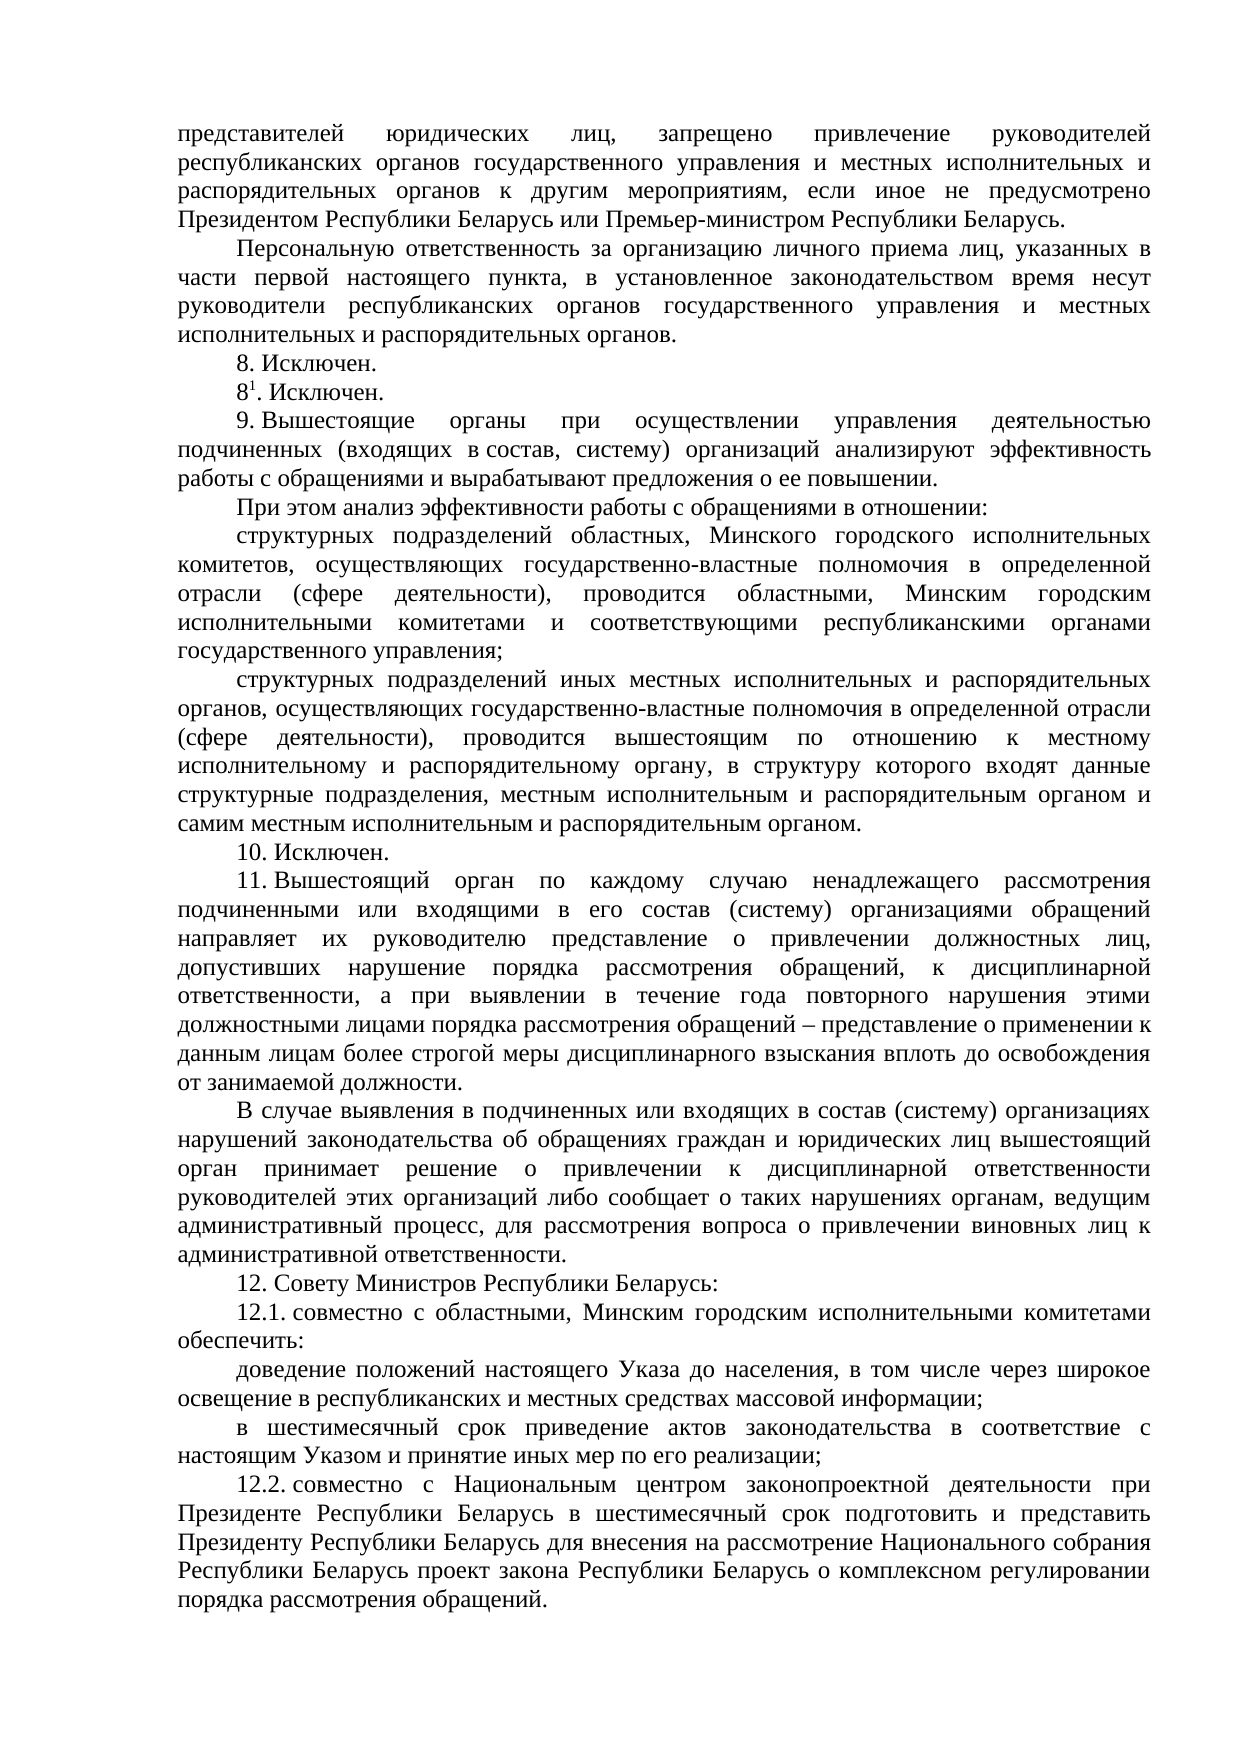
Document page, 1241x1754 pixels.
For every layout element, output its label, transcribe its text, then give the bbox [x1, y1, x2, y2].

text Персональную ответственность за организацию личного приема лиц, указанных в части первой настоящего пункта, в установленное законодательством время несут руководители республиканских органов государственного управления и местных исполнительных и распорядительных органов. [177, 233, 1152, 348]
text структурных подразделений областных, Минского городского исполнительных комитетов, осуществляющих государственно-властные полномочия в определенной отрасли (сфере деятельности), проводится областными, Минским городским исполнительными комитетами и соответствующими республиканскими органами государственного управления; [177, 521, 1152, 664]
text В случае выявления в подчиненных или входящих в состав (систему) организациях нарушений законодательства об обращениях граждан и юридических лиц вышестоящий орган принимает решение о привлечении к дисциплинарной ответственности руководителей этих организаций либо сообщает о таких нарушениях органам, ведущим административный процесс, для рассмотрения вопроса о привлечении виновных лиц к административной ответственности. [177, 1096, 1152, 1268]
text 12.1. совместно с областными, Минским городским исполнительными комитетами обеспечить: [177, 1297, 1152, 1354]
text структурных подразделений иных местных исполнительных и распорядительных органов, осуществляющих государственно-властные полномочия в определенной отрасли (сфере деятельности), проводится вышестоящим по отношению к местному исполнительному и распорядительному органу, в структуру которого входят данные структурные подразделения, местным исполнительным и распорядительным органом и самим местным исполнительным и распорядительным органом. [177, 664, 1152, 837]
text 12.2. совместно с Национальным центром законопроектной деятельности при Президенте Республики Беларусь в шестимесячный срок подготовить и представить Президенту Республики Беларусь для внесения на рассмотрение Национального собрания Республики Беларусь проект закона Республики Беларусь о комплексном регулировании порядка рассмотрения обращений. [177, 1469, 1152, 1613]
text При этом анализ эффективности работы с обращениями в отношении: [177, 492, 1152, 521]
text 10. Исключен. [177, 837, 1152, 866]
text 8. Исключен. [177, 348, 1152, 377]
text 81. Исключен. [177, 377, 1152, 406]
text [177, 118, 1152, 233]
text 11. Вышестоящий орган по каждому случаю ненадлежащего рассмотрения подчиненными или входящими в его состав (систему) организациями обращений направляет их руководителю представление о привлечении должностных лиц, допустивших нарушение порядка рассмотрения обращений, к дисциплинарной ответственности, а при выявлении в течение года повторного нарушения этими должностными лицами порядка рассмотрения обращений – представление о применении к данным лицам более строгой меры дисциплинарного взыскания вплоть до освобождения от занимаемой должности. [177, 866, 1152, 1096]
text 12. Совету Министров Республики Беларусь: [177, 1268, 1152, 1297]
text 9. Вышестоящие органы при осуществлении управления деятельностью подчиненных (входящих в состав, систему) организаций анализируют эффективность работы с обращениями и вырабатывают предложения о ее повышении. [177, 406, 1152, 492]
text доведение положений настоящего Указа до населения, в том числе через широкое освещение в республиканских и местных средствах массовой информации; [177, 1354, 1152, 1412]
text в шестимесячный срок приведение актов законодательства в соответствие с настоящим Указом и принятие иных мер по его реализации; [177, 1412, 1152, 1469]
